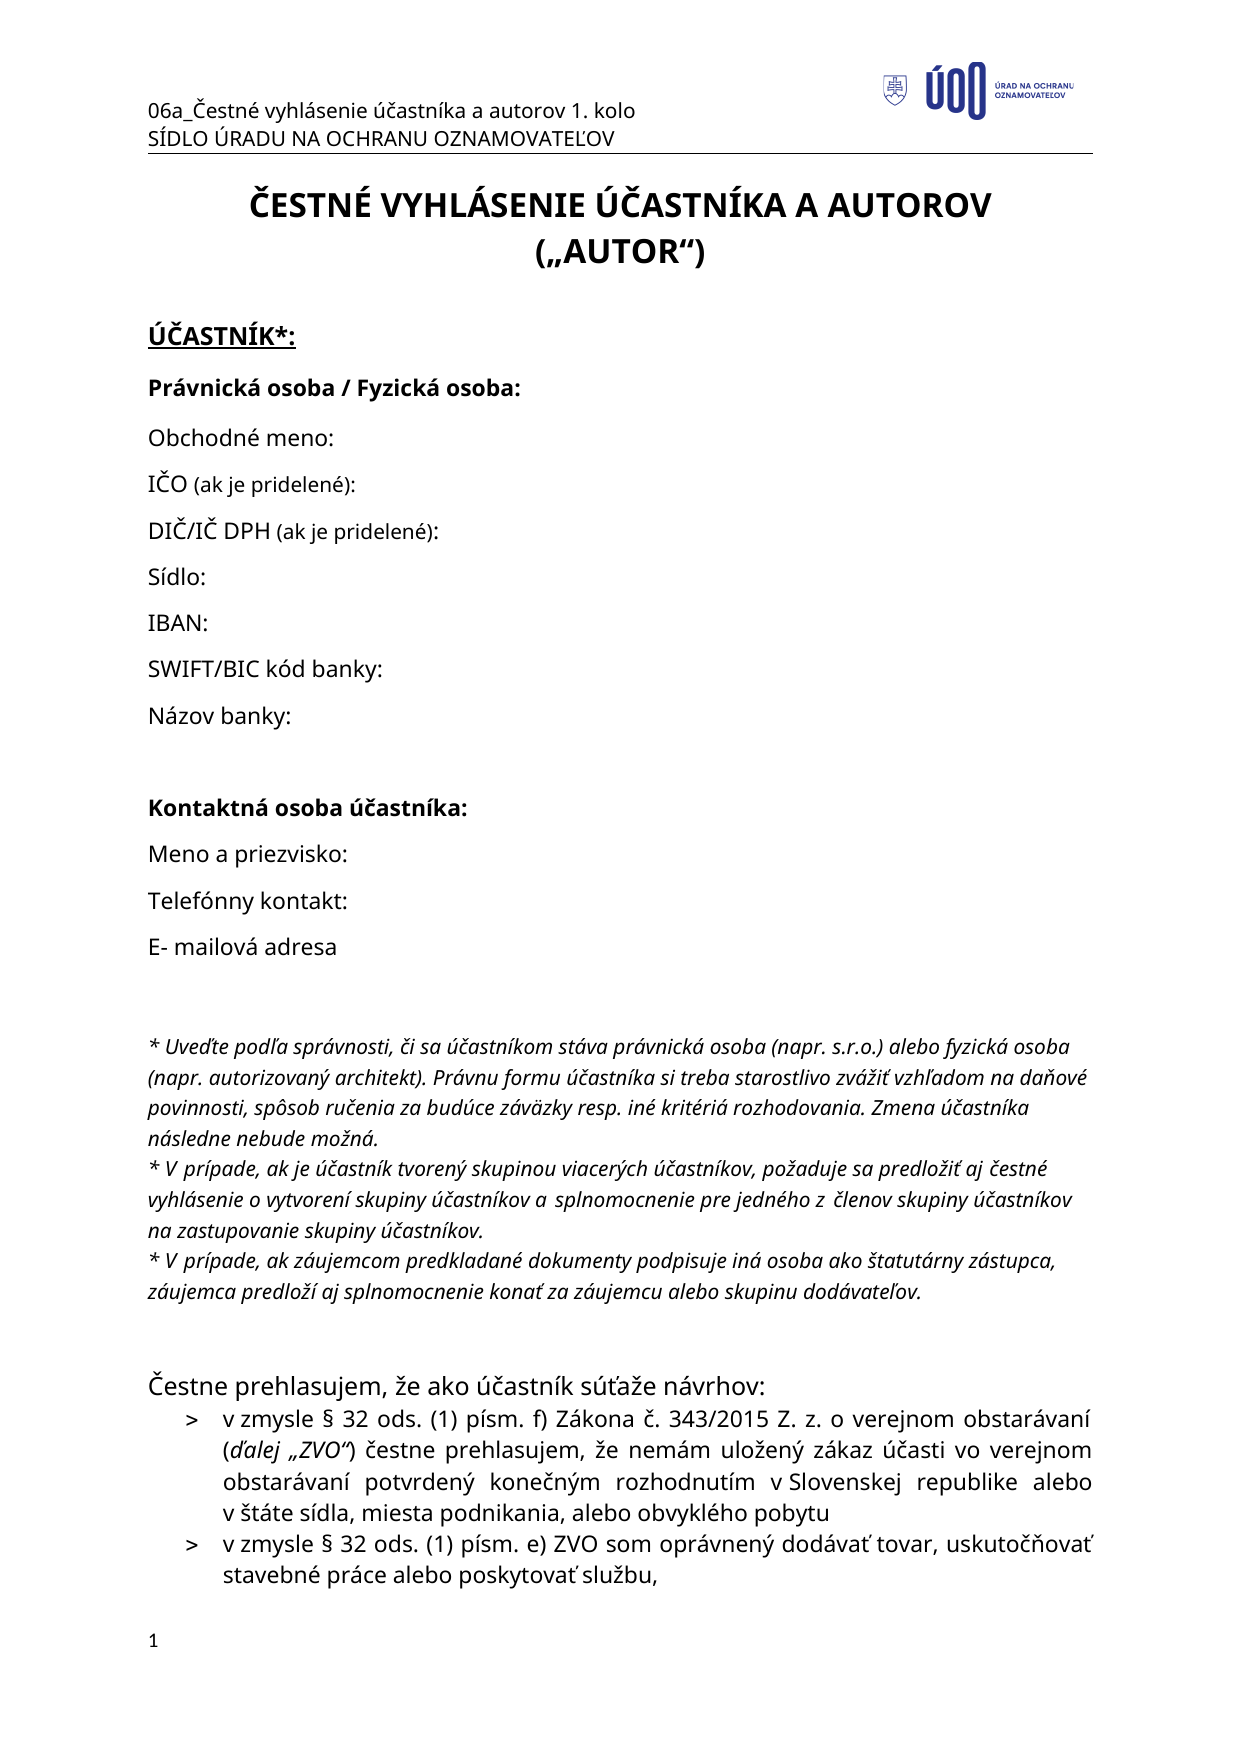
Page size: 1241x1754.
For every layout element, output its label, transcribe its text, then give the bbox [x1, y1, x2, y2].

text E- mailová adresa [148, 931, 1093, 962]
text Meno a priezvisko: [148, 838, 1093, 869]
text SWIFT/BIC kód banky: [148, 653, 1093, 684]
text ČESTNÉ VYHLÁSENIE ÚČASTNÍKA A AUTOROV [148, 182, 1093, 227]
text Kontaktná osoba účastníka: [148, 792, 1093, 823]
text IČO (ak je pridelené): [148, 468, 1093, 499]
text * Uveďte podľa správnosti, či sa účastníkom stáva právnická osoba (napr. s.r.o.) alebo fyzická osoba (napr. autorizovaný architekt). Právnu formu účastníka si treba starostlivo zvážiť vzhľadom na daňové povinnosti, spôsob ručenia za budúce záväzky resp. iné kritériá rozhodovania. Zmena účastníka následne nebude možná. [148, 1032, 1093, 1152]
text Čestne prehlasujem, že ako účastník súťaže návrhov: [148, 1369, 1093, 1403]
text Názov banky: [148, 699, 1093, 731]
text * V prípade, ak je účastník tvorený skupinou viacerých účastníkov, požaduje sa predložiť aj čestné vyhlásenie o vytvorení skupiny účastníkov a splnomocnenie pre jedného z členov skupiny účastníkov na zastupovanie skupiny účastníkov. [148, 1154, 1093, 1244]
text Obchodné meno: [148, 422, 1093, 453]
picture [883, 62, 1074, 120]
text Sídlo: [148, 561, 1093, 592]
list v zmysle § 32 ods. (1) písm. f) Zákona č. 343/2015 Z. z. o verejnom obstarávaní (ďalej „ZVO“) čestne prehlasujem, že nemám uložený zákaz účasti vo verejnom obstarávaní potvrdený konečným rozhodnutím v Slovenskej republike alebo v štáte sídla, miesta podnikania, alebo obvyklého pobytu [185, 1403, 1093, 1528]
text ÚČASTNÍK*: [148, 318, 1093, 352]
text („AUTOR“) [148, 227, 1093, 273]
text * V prípade, ak záujemcom predkladané dokumenty podpisuje iná osoba ako štatutárny zástupca, záujemca predloží aj splnomocnenie konať za záujemcu alebo skupinu dodávateľov. [148, 1246, 1093, 1306]
text Telefónny kontakt: [148, 884, 1093, 916]
list v zmysle § 32 ods. (1) písm. e) ZVO som oprávnený dodávať tovar, uskutočňovať stavebné práce alebo poskytovať službu, [185, 1528, 1093, 1591]
text DIČ/IČ DPH (ak je pridelené): [148, 514, 1093, 546]
text Právnická osoba / Fyzická osoba: [148, 372, 1093, 403]
text IBAN: [148, 607, 1093, 638]
